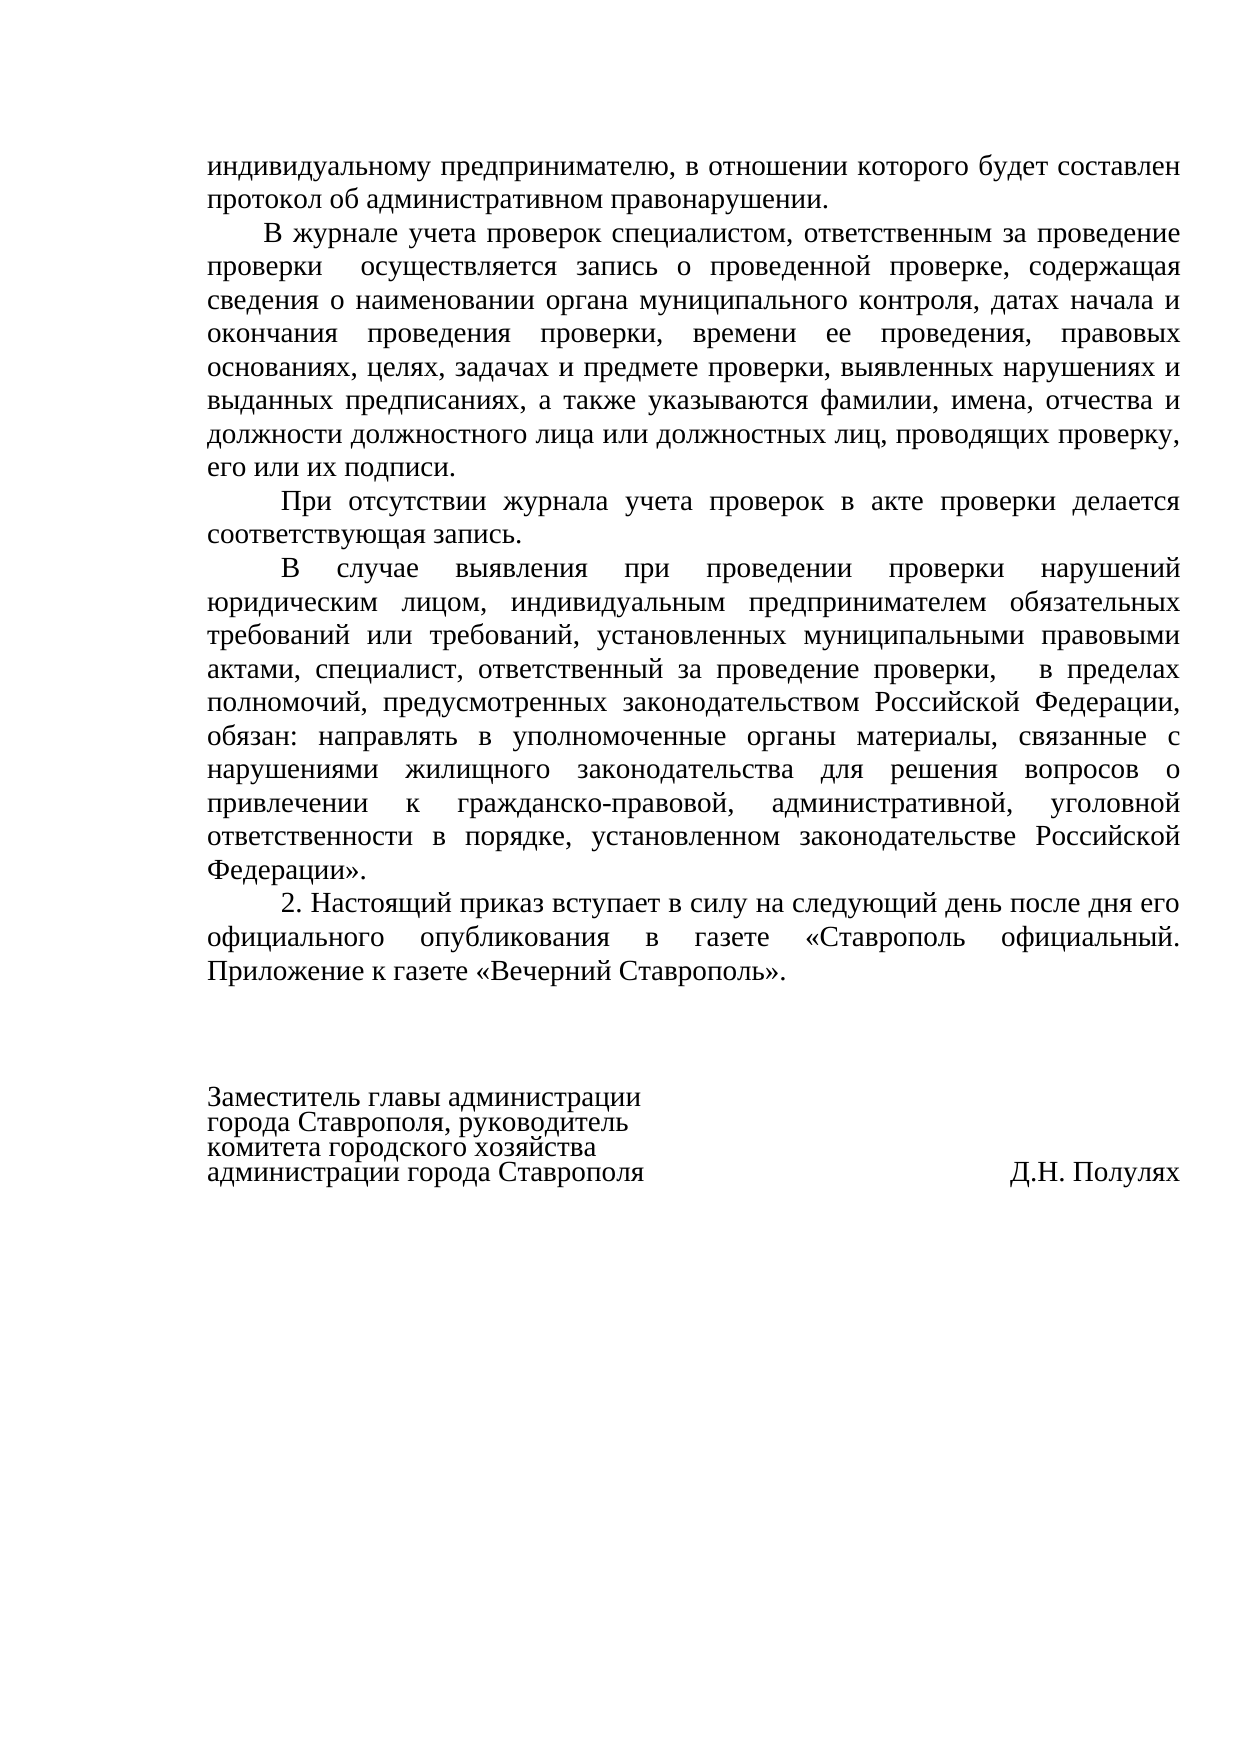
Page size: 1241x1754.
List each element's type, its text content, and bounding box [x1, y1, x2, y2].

text Заместитель главы администрации [207, 1087, 1181, 1112]
text города Ставрополя, руководитель [207, 1112, 1181, 1137]
text При отсутствии журнала учета проверок в акте проверки делается соответствующая запись. [207, 483, 1181, 550]
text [207, 148, 1181, 215]
text администрации города Ставрополя Д.Н. Полулях [207, 1162, 1017, 1187]
text В журнале учета проверок специалистом, ответственным за проведение проверки осуществляется запись о проведенной проверке, содержащая сведения о наименовании органа муниципального контроля, датах начала и окончания проведения проверки, времени ее проведения, правовых основаниях, целях, задачах и предмете проверки, выявленных нарушениях и выданных предписаниях, а также указываются фамилии, имена, отчества и должности должностного лица или должностных лиц, проводящих проверку, его или их подписи. [207, 215, 1181, 483]
text В случае выявления при проведении проверки нарушений юридическим лицом, индивидуальным предпринимателем обязательных требований или требований, установленных муниципальными правовыми актами, специалист, ответственный за проведение проверки, в пределах полномочий, предусмотренных законодательством Российской Федерации, обязан: направлять в уполномоченные органы материалы, связанные с нарушениями жилищного законодательства для решения вопросов о привлечении к гражданско-правовой, административной, уголовной ответственности в порядке, установленном законодательстве Российской Федерации». [207, 550, 1181, 886]
text комитета городского хозяйства [207, 1137, 1181, 1162]
text администрации города Ставрополя Д.Н. Полулях [1027, 1162, 1181, 1187]
text 2. Настоящий приказ вступает в силу на следующий день после дня его официального опубликования в газете «Ставрополь официальный. Приложение к газете «Вечерний Ставрополь». [207, 886, 1181, 986]
